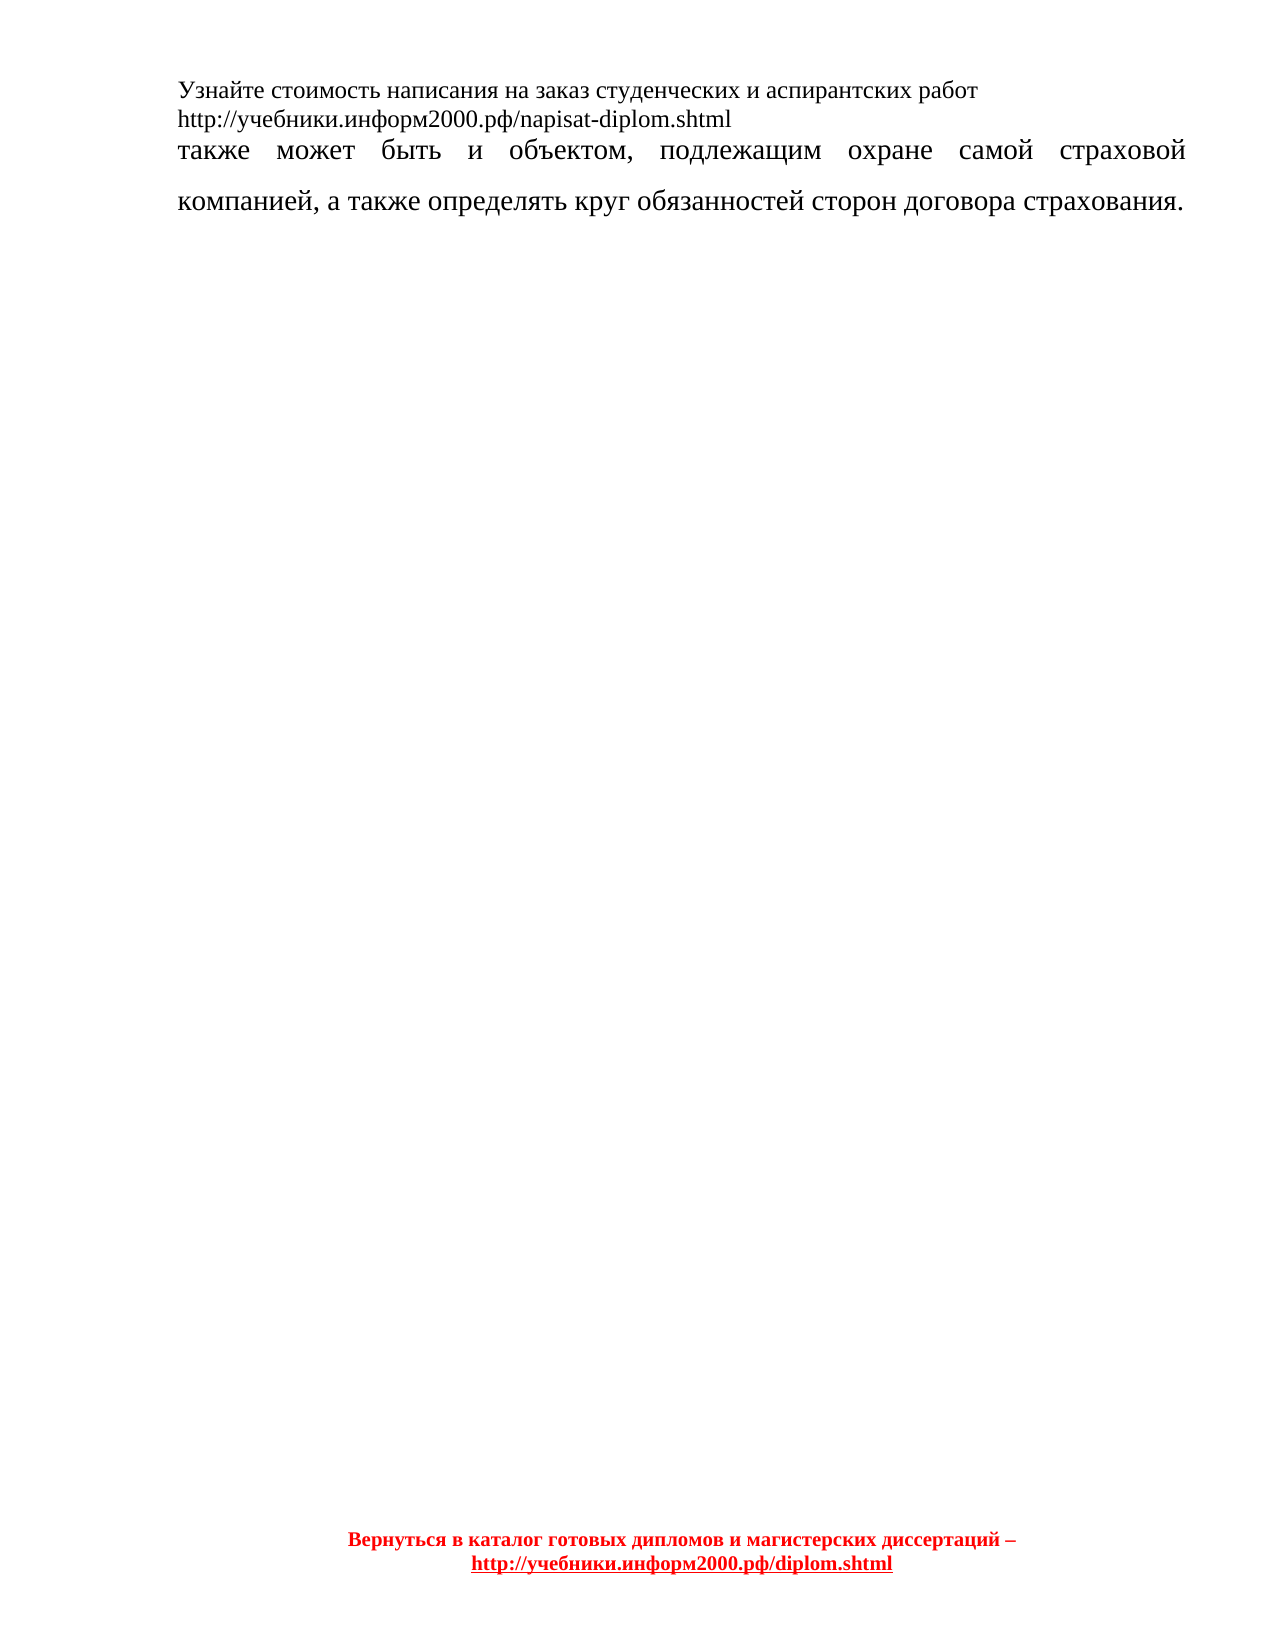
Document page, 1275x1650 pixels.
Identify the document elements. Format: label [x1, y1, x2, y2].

text [177, 132, 1186, 216]
